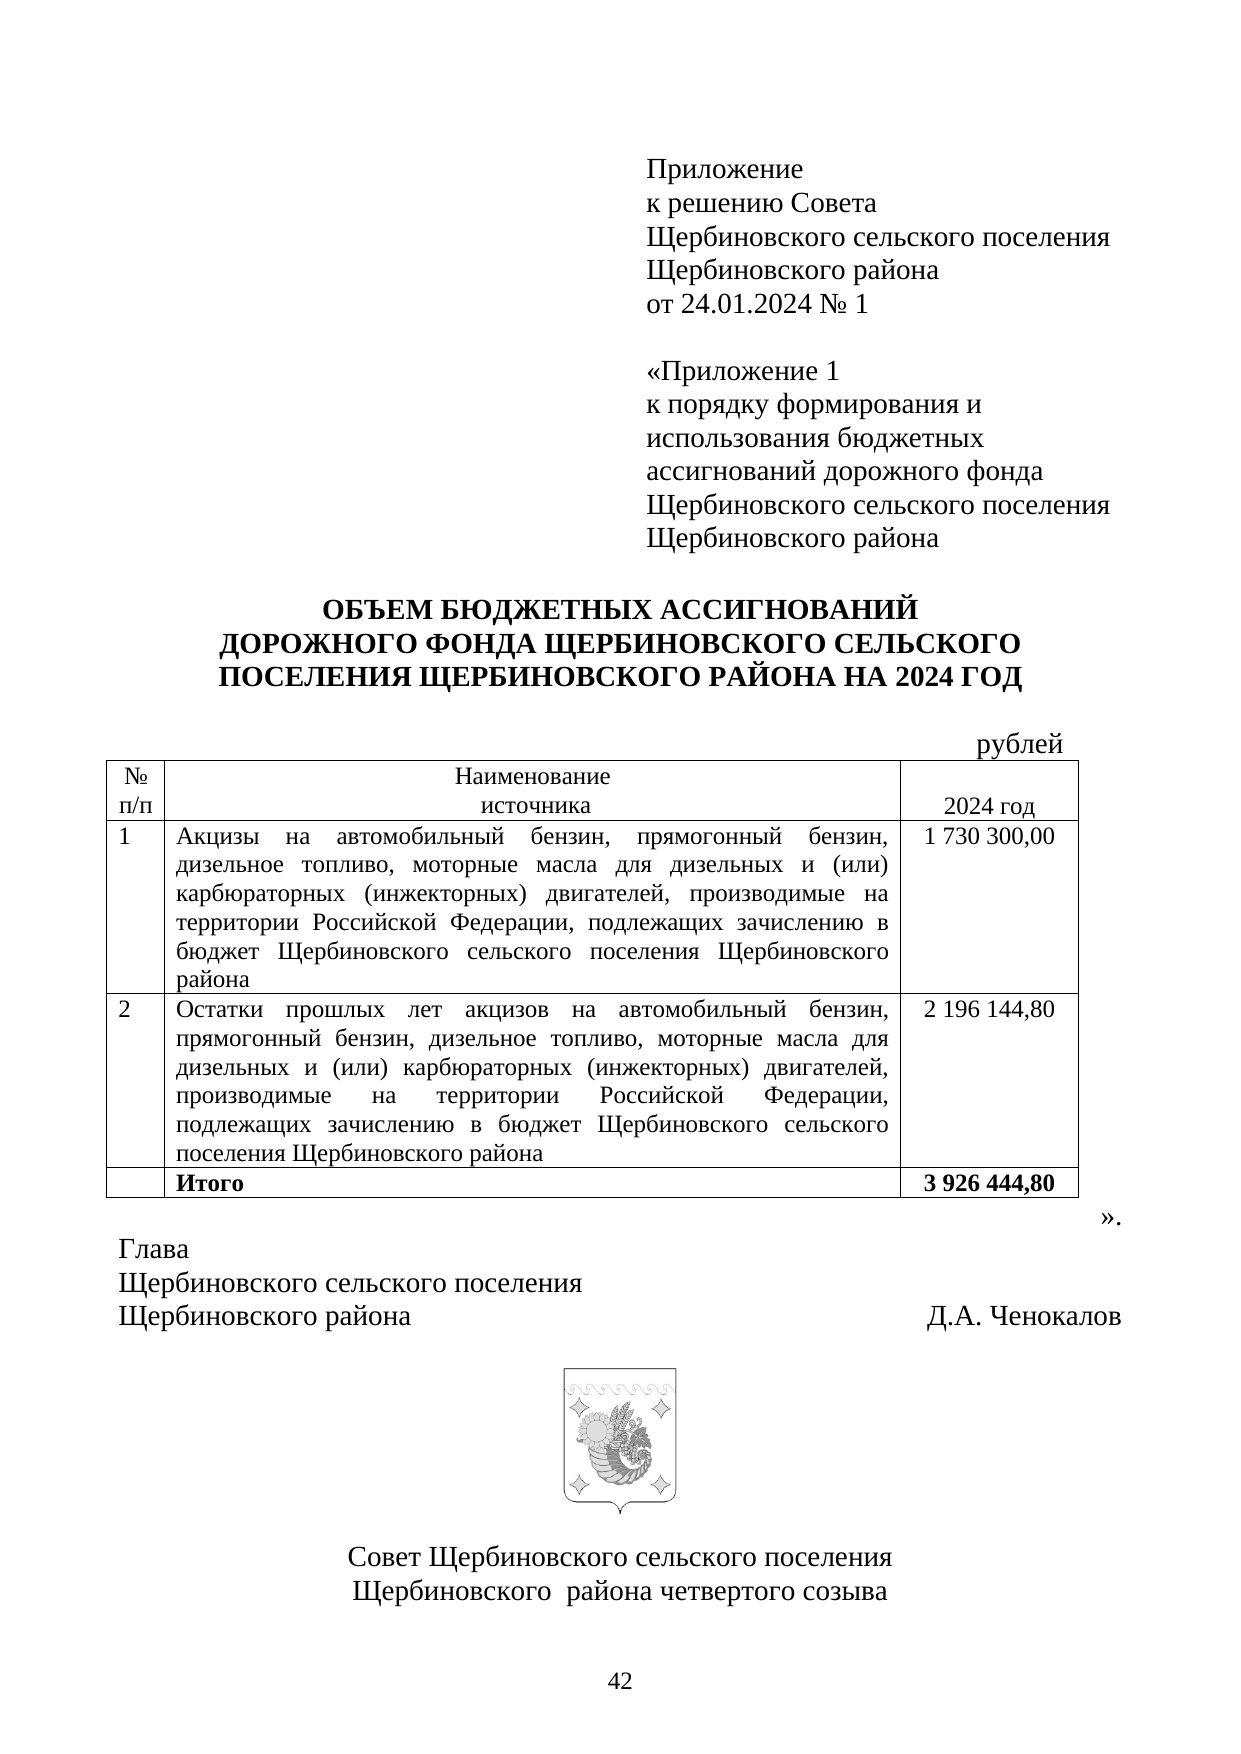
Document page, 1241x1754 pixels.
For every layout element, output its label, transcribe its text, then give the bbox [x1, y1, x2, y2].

table_header № п/п [107, 761, 164, 820]
text использования бюджетных [646, 420, 1122, 453]
table_cell 2 [107, 994, 164, 1167]
text Объем бюджетных ассигнований [177, 592, 1063, 626]
table_cell 2 196 144,80 [901, 994, 1078, 1167]
table_cell 1 730 300,00 [901, 821, 1078, 993]
text к порядку формирования и [646, 386, 1122, 420]
text ассигнований дорожного фонда [646, 453, 1122, 487]
text «Приложение 1 [646, 353, 1122, 386]
text Щербиновского сельского поселения Щербиновского района [646, 487, 1122, 554]
table_cell 3 926 444,80 [901, 1168, 1078, 1197]
table_cell Акцизы на автомобильный бензин, прямогонный бензин, дизельное топливо, моторные масла для дизельных и (или) карбюраторных (инжекторных) двигателей, производимые на территории Российской Федерации, подлежащих зачислению в бюджет Щербиновского сельского поселения Щербиновского района [165, 821, 900, 993]
text дорожного фонда Щербиновского сельского поселения Щербиновского района на 2024 год [177, 626, 1063, 693]
text к решению Совета [646, 185, 1122, 219]
table_header Наименование источника [165, 761, 900, 820]
table_cell [107, 1168, 164, 1197]
text Щербиновского района четвертого созыва [118, 1573, 1122, 1607]
table_cell Остатки прошлых лет акцизов на автомобильный бензин, прямогонный бензин, дизельное топливо, моторные масла для дизельных и (или) карбюраторных (инжекторных) двигателей, производимые на территории Российской Федерации, подлежащих зачислению в бюджет Щербиновского сельского поселения Щербиновского района [165, 994, 900, 1167]
text рублей [177, 727, 1063, 760]
text Глава [118, 1231, 1122, 1265]
table_cell Итого [165, 1168, 900, 1197]
text Приложение [646, 152, 1122, 185]
text от 24.01.2024 № 1 [646, 286, 1122, 319]
text ». [118, 1198, 1122, 1231]
picture [561, 1367, 679, 1514]
text Щербиновского сельского поселения Щербиновского района [646, 219, 1122, 286]
text Щербиновского сельского поселения [118, 1265, 1122, 1298]
table_cell 2024 год [901, 790, 1078, 820]
table_header [901, 761, 1078, 790]
text Щербиновского района Д.А. Ченокалов [118, 1298, 1122, 1332]
table_header [118, 1365, 1122, 1513]
table_cell 1 [107, 821, 164, 993]
text Совет Щербиновского сельского поселения [118, 1539, 1122, 1573]
